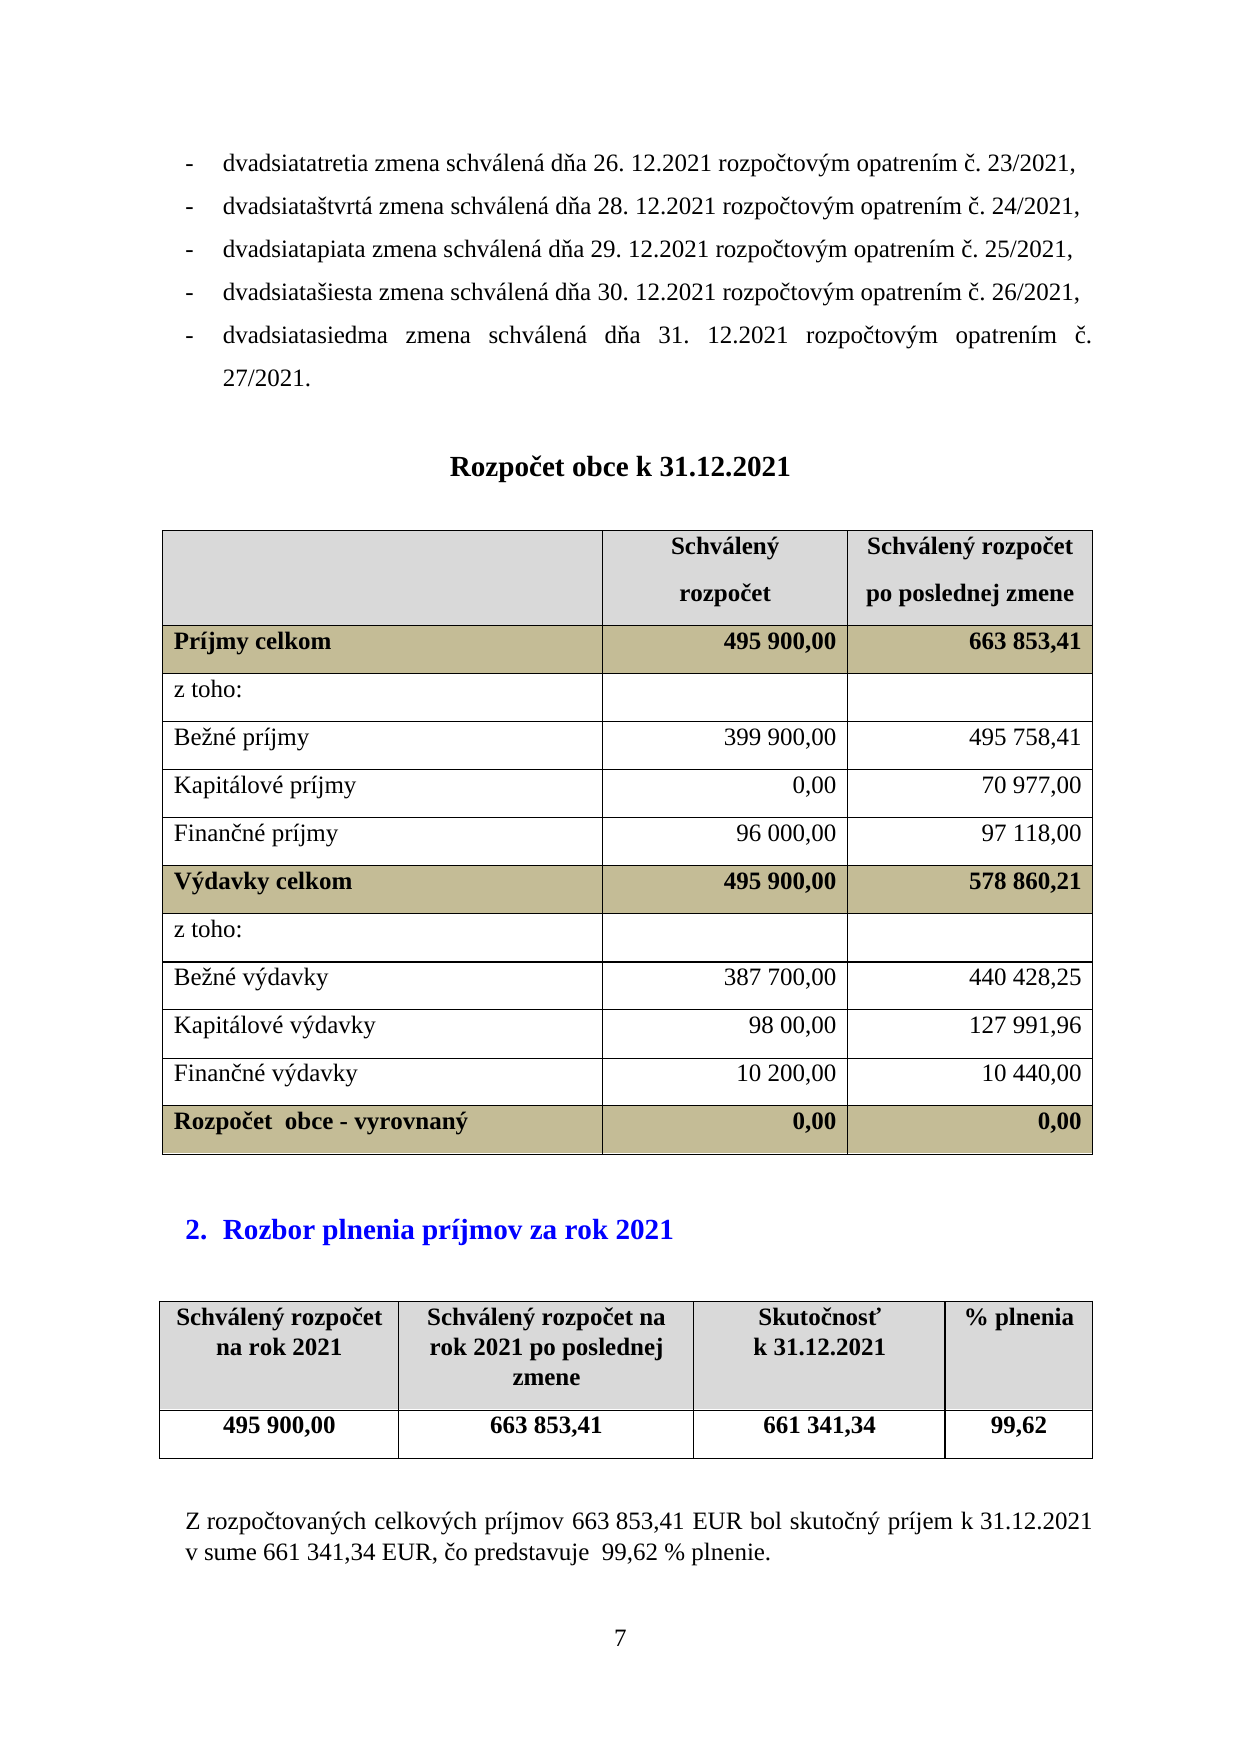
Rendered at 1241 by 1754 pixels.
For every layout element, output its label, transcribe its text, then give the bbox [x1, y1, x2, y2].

table_cell Výdavky celkom [163, 866, 602, 913]
table_cell [603, 674, 847, 721]
table_cell Bežné výdavky [163, 963, 602, 1009]
table_header Schválený rozpočet na rok 2021 [160, 1302, 398, 1409]
table_cell 495 758,41 [848, 722, 1092, 769]
table_cell 495 900,00 [603, 626, 847, 673]
table_header Schválený rozpočet po poslednej zmene [848, 531, 1092, 625]
table_cell Kapitálové príjmy [163, 770, 602, 817]
table_cell 96 000,00 [603, 818, 847, 865]
list Rozbor plnenia príjmov za rok 2021 [185, 1212, 1093, 1246]
table_cell Kapitálové výdavky [163, 1010, 602, 1057]
table_cell 97 118,00 [848, 818, 1092, 865]
table_cell Bežné príjmy [163, 722, 602, 769]
table_header Skutočnosť k 31.12.2021 [694, 1302, 944, 1409]
table_cell 399 900,00 [603, 722, 847, 769]
table_cell z toho: [163, 674, 602, 721]
table_cell 0,00 [603, 1106, 847, 1153]
table_cell 661 341,34 [694, 1411, 944, 1457]
table_cell Príjmy celkom [163, 626, 602, 673]
table_cell 127 991,96 [848, 1010, 1092, 1057]
list dvadsiataštvrtá zmena schválená dňa 28. 12.2021 rozpočtovým opatrením č. 24/2021, [185, 191, 1093, 219]
table_cell 0,00 [848, 1106, 1092, 1153]
table_cell Rozpočet obce - vyrovnaný [163, 1106, 602, 1153]
table_cell 495 900,00 [603, 866, 847, 913]
list dvadsiatapiata zmena schválená dňa 29. 12.2021 rozpočtovým opatrením č. 25/2021, [185, 234, 1093, 263]
table_header % plnenia [946, 1302, 1092, 1409]
text Rozpočet obce k 31.12.2021 [148, 449, 1093, 483]
table_cell 663 853,41 [399, 1411, 693, 1457]
table_header [163, 531, 602, 625]
table_cell 495 900,00 [160, 1411, 398, 1457]
table_cell 0,00 [603, 770, 847, 817]
table_cell 10 440,00 [848, 1059, 1092, 1105]
list dvadsiatatretia zmena schválená dňa 26. 12.2021 rozpočtovým opatrením č. 23/2021, [185, 148, 1093, 176]
list dvadsiatasiedma zmena schválená dňa 31. 12.2021 rozpočtovým opatrením č. 27/2021. [185, 320, 1093, 392]
table_cell 440 428,25 [848, 963, 1092, 1009]
text Z rozpočtovaných celkových príjmov 663 853,41 EUR bol skutočný príjem k 31.12.2021 v sume 661 341,34 EUR, čo predstavuje 99,62 % plnenie. [185, 1506, 1093, 1566]
table_cell [848, 674, 1092, 721]
list dvadsiatašiesta zmena schválená dňa 30. 12.2021 rozpočtovým opatrením č. 26/2021, [185, 277, 1093, 306]
table_header Schválený rozpočet [603, 531, 847, 625]
table_cell 10 200,00 [603, 1059, 847, 1105]
table_cell [603, 914, 847, 961]
table_cell z toho: [163, 914, 602, 961]
table_cell 578 860,21 [848, 866, 1092, 913]
table_cell 663 853,41 [848, 626, 1092, 673]
table_cell 70 977,00 [848, 770, 1092, 817]
table_cell Finančné výdavky [163, 1059, 602, 1105]
table_cell 98 00,00 [603, 1010, 847, 1057]
table_cell Finančné príjmy [163, 818, 602, 865]
table_cell 99,62 [946, 1411, 1092, 1457]
table_header Schválený rozpočet na rok 2021 po poslednej zmene [399, 1302, 693, 1409]
table_cell 387 700,00 [603, 963, 847, 1009]
table_cell [848, 914, 1092, 961]
